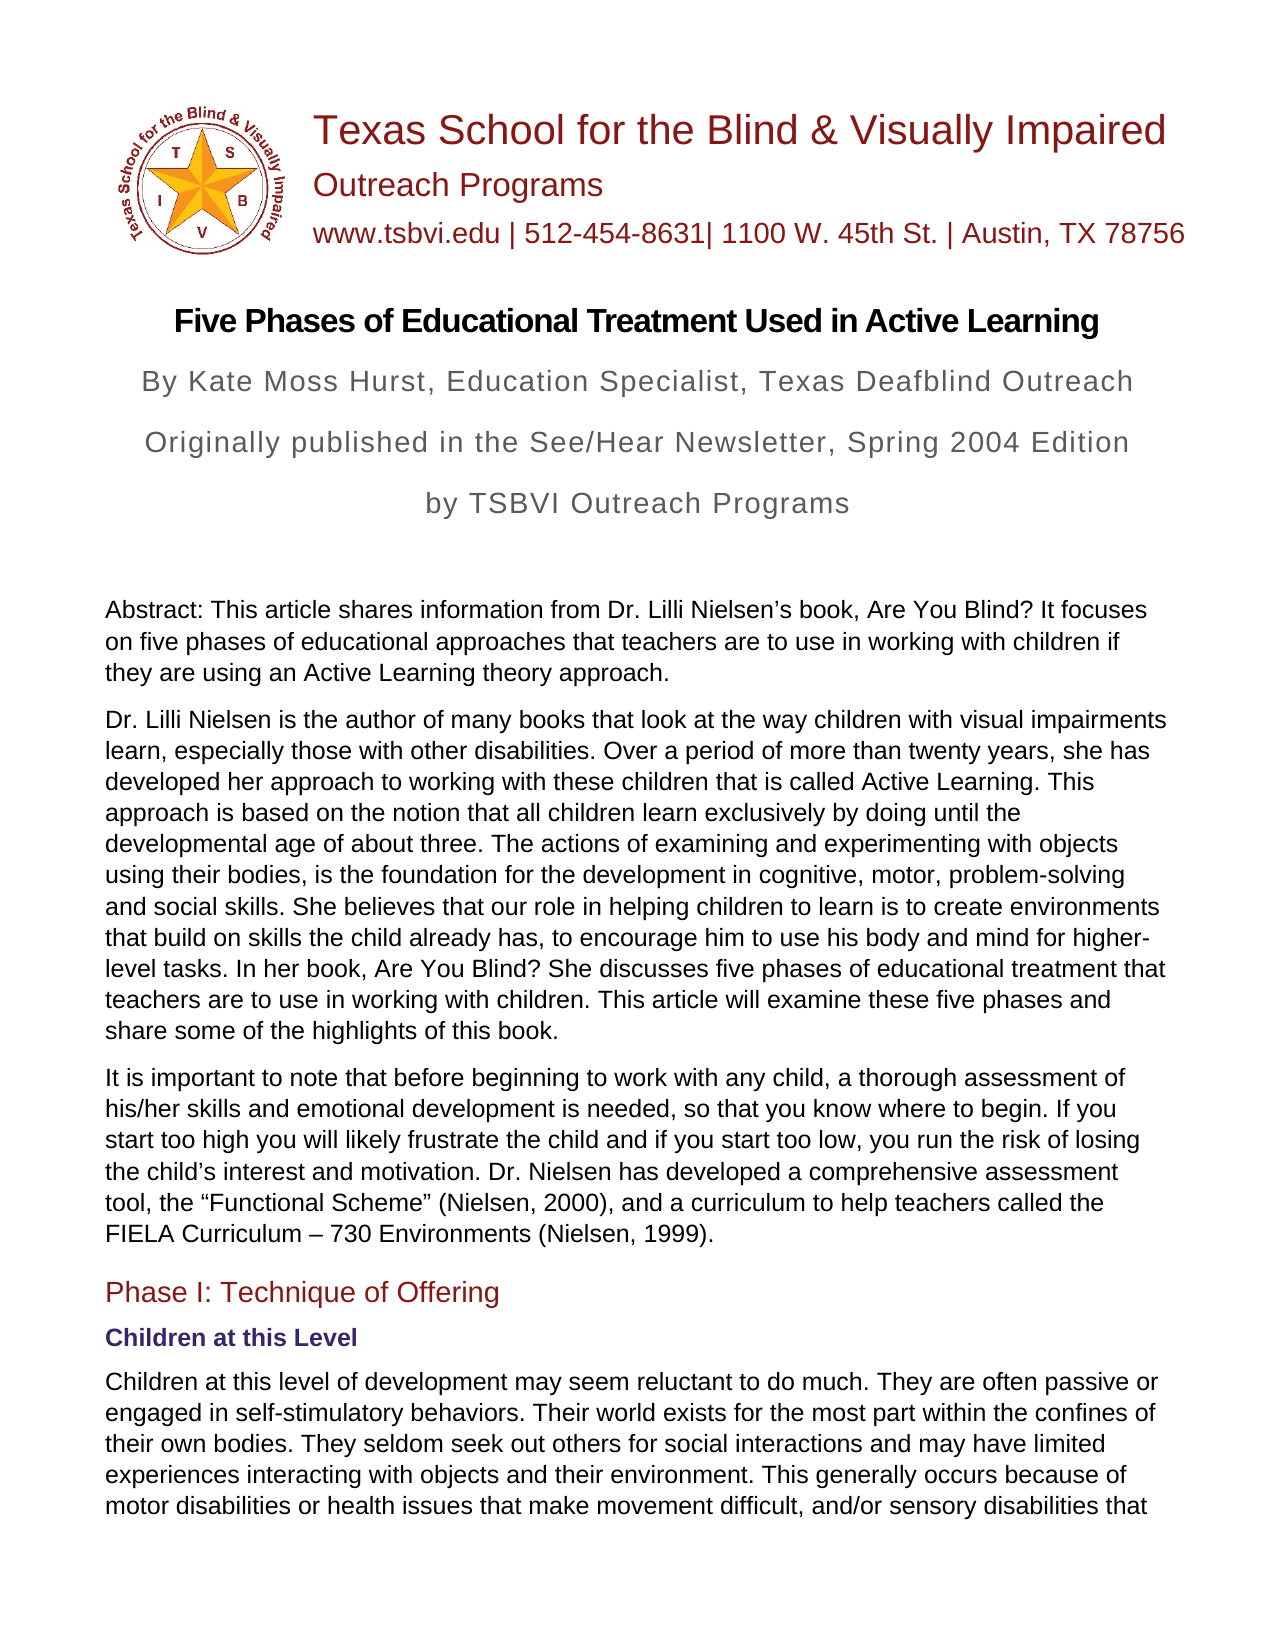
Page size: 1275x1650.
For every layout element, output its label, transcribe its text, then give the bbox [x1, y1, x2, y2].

text Dr. Lilli Nielsen is the author of many books that look at the way children with visual impairments learn, especially those with other disabilities. Over a period of more than twenty years, she has developed her approach to working with these children that is called Active Learning. This approach is based on the notion that all children learn exclusively by doing until the developmental age of about three. The actions of examining and experimenting with objects using their bodies, is the foundation for the development in cognitive, motor, problem-solving and social skills. She believes that our role in helping children to learn is to create environments that build on skills the child already has, to encourage him to use his body and mind for higher-level tasks. In her book, Are You Blind? She discusses five phases of educational treatment that teachers are to use in working with children. This article will examine these five phases and share some of the highlights of this book. [105, 705, 1170, 1044]
subtitle Originally published in the See/Hear Newsletter, Spring 2004 Edition [105, 425, 1170, 459]
table_header Texas School for the Blind & Visually Impaired Outreach Programs www.tsbvi.edu | 512-454-8631| 1100 W. 45th St. | Austin, TX 78756 [301, 105, 1211, 262]
title Five Phases of Educational Treatment Used in Active Learning [105, 301, 1170, 339]
table_header [105, 105, 301, 262]
subtitle Phase I: Technique of Offering [105, 1274, 1170, 1308]
text Abstract: This article shares information from Dr. Lilli Nielsen’s book, Are You Blind? It focuses on five phases of educational approaches that teachers are to use in working with children if they are using an Active Learning theory approach. [105, 595, 1170, 686]
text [105, 1367, 1170, 1520]
subtitle Children at this Level [105, 1323, 1170, 1352]
subtitle By Kate Moss Hurst, Education Specialist, Texas Deafblind Outreach [105, 364, 1170, 398]
picture [116, 105, 286, 255]
text It is important to note that before beginning to work with any child, a thorough assessment of his/her skills and emotional development is needed, so that you know where to begin. If you start too high you will likely frustrate the child and if you start too low, you run the risk of losing the child’s interest and motivation. Dr. Nielsen has developed a comprehensive assessment tool, the “Functional Scheme” (Nielsen, 2000), and a curriculum to help teachers called the FIELA Curriculum – 730 Environments (Nielsen, 1999). [105, 1063, 1170, 1247]
subtitle by TSBVI Outreach Programs [105, 487, 1170, 520]
